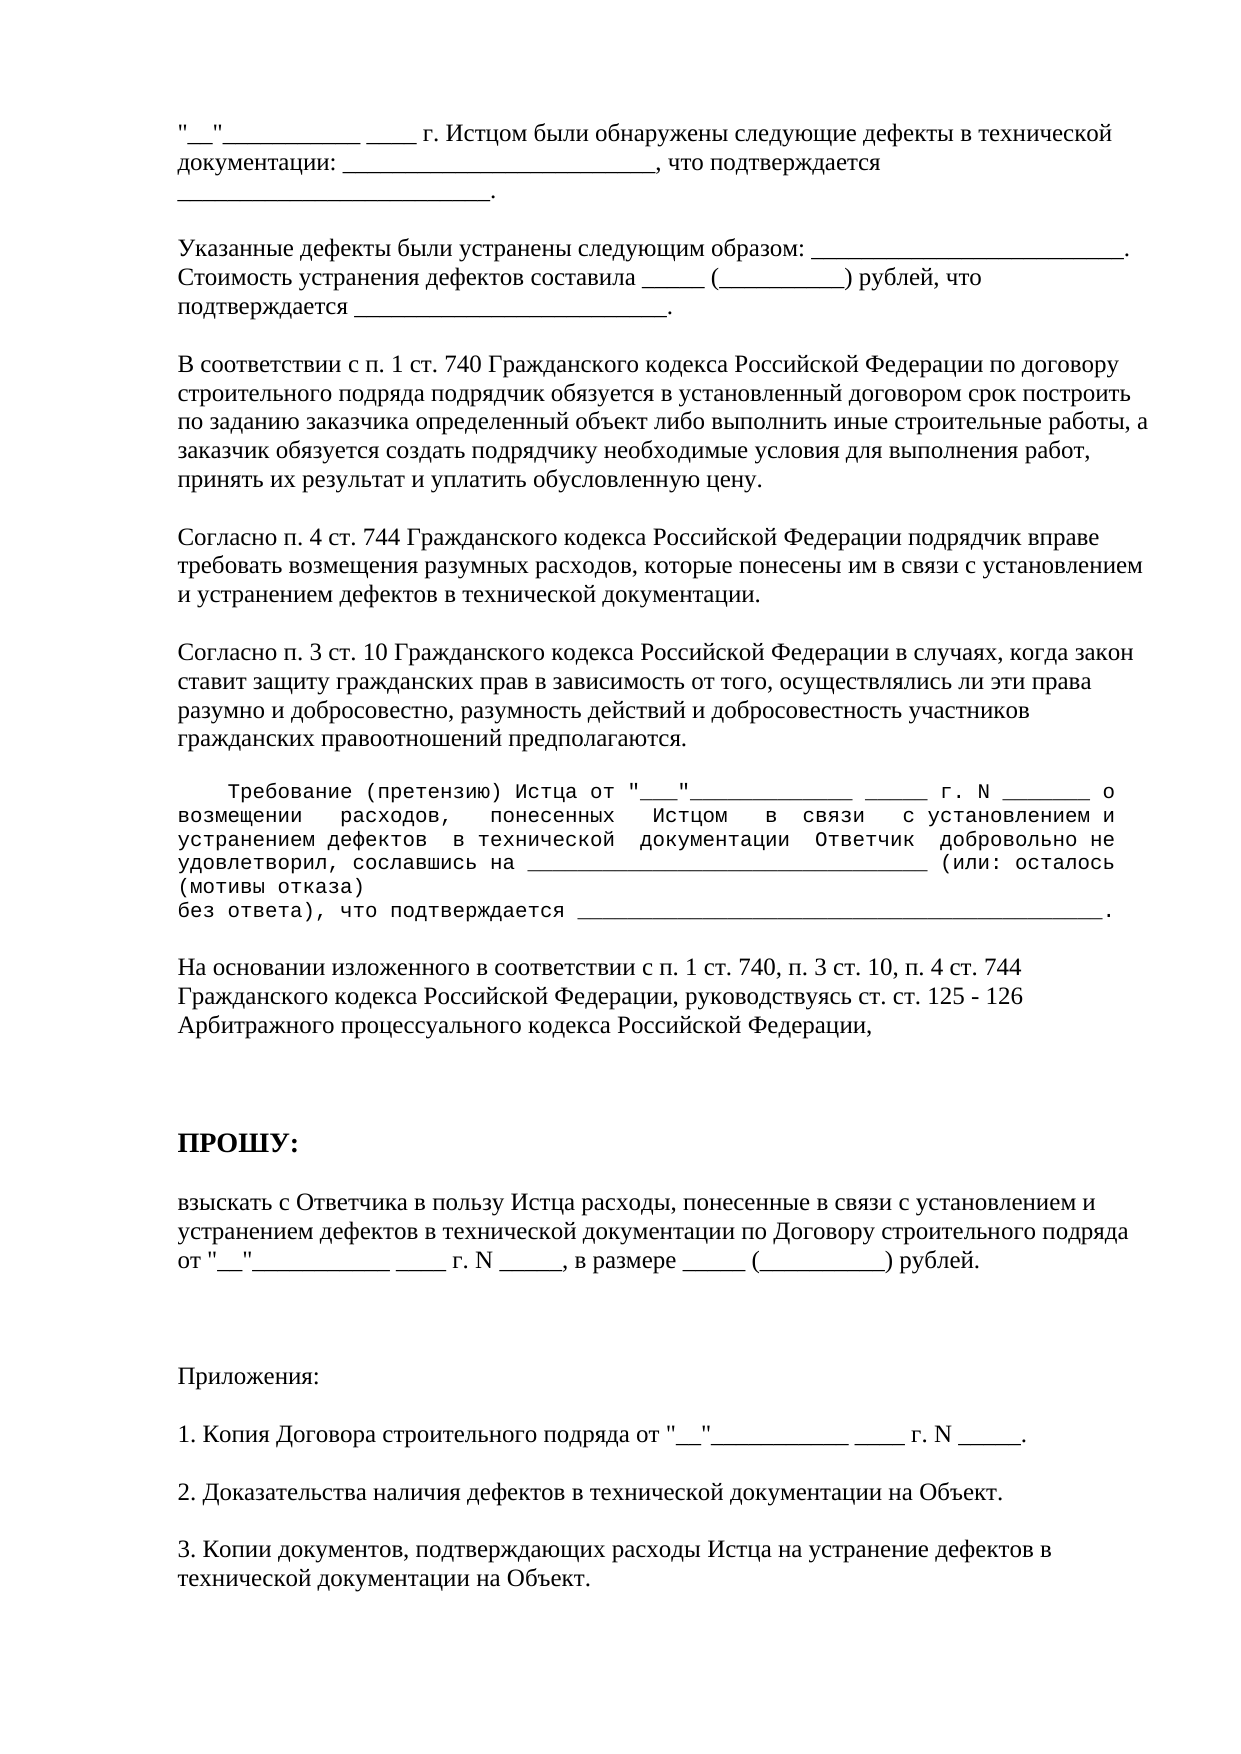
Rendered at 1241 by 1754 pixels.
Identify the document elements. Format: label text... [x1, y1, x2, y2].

text удовлетворил, сославшись на ________________________________ (или: осталось [177, 852, 1152, 876]
text взыскать с Ответчика в пользу Истца расходы, понесенные в связи с установлением и устранением дефектов в технической документации по Договору строительного подряда от "__"___________ ____ г. N _____, в размере _____ (__________) рублей. [177, 1187, 1152, 1274]
text Согласно п. 4 ст. 744 Гражданского кодекса Российской Федерации подрядчик вправе требовать возмещения разумных расходов, которые понесены им в связи с установлением и устранением дефектов в технической документации. [177, 522, 1152, 608]
text Требование (претензию) Истца от "___"_____________ _____ г. N _______ о [177, 781, 1152, 805]
text В соответствии с п. 1 ст. 740 Гражданского кодекса Российской Федерации по договору строительного подряда подрядчик обязуется в установленный договором срок построить по заданию заказчика определенный объект либо выполнить иные строительные работы, а заказчик обязуется создать подрядчику необходимые условия для выполнения работ, принять их результат и уплатить обусловленную цену. [177, 349, 1152, 493]
text Согласно п. 3 ст. 10 Гражданского кодекса Российской Федерации в случаях, когда закон ставит защиту гражданских прав в зависимость от того, осуществлялись ли эти права разумно и добросовестно, разумность действий и добросовестность участников гражданских правоотношений предполагаются. [177, 637, 1152, 752]
text Указанные дефекты были устранены следующим образом: _________________________. Стоимость устранения дефектов составила _____ (__________) рублей, что подтверждается _________________________. [177, 233, 1152, 320]
text возмещении расходов, понесенных Истцом в связи с установлением и [177, 805, 1152, 829]
text 2. Доказательства наличия дефектов в технической документации на Объект. [177, 1477, 1152, 1505]
text 3. Копии документов, подтверждающих расходы Истца на устранение дефектов в технической документации на Объект. [177, 1534, 1152, 1592]
subtitle ПРОШУ: [177, 1126, 1152, 1158]
text "__"___________ ____ г. Истцом были обнаружены следующие дефекты в технической документации: _________________________, что подтверждается _________________________. [177, 118, 1152, 204]
text устранением дефектов в технической документации Ответчик добровольно не [177, 829, 1152, 852]
text без ответа), что подтверждается __________________________________________. [177, 900, 1152, 923]
text Приложения: [177, 1361, 1152, 1389]
text (мотивы отказа) [177, 876, 1152, 900]
text На основании изложенного в соответствии с п. 1 ст. 740, п. 3 ст. 10, п. 4 ст. 744 Гражданского кодекса Российской Федерации, руководствуясь ст. ст. 125 - 126 Арбитражного процессуального кодекса Российской Федерации, [177, 952, 1152, 1039]
text 1. Копия Договора строительного подряда от "__"___________ ____ г. N _____. [177, 1419, 1152, 1447]
